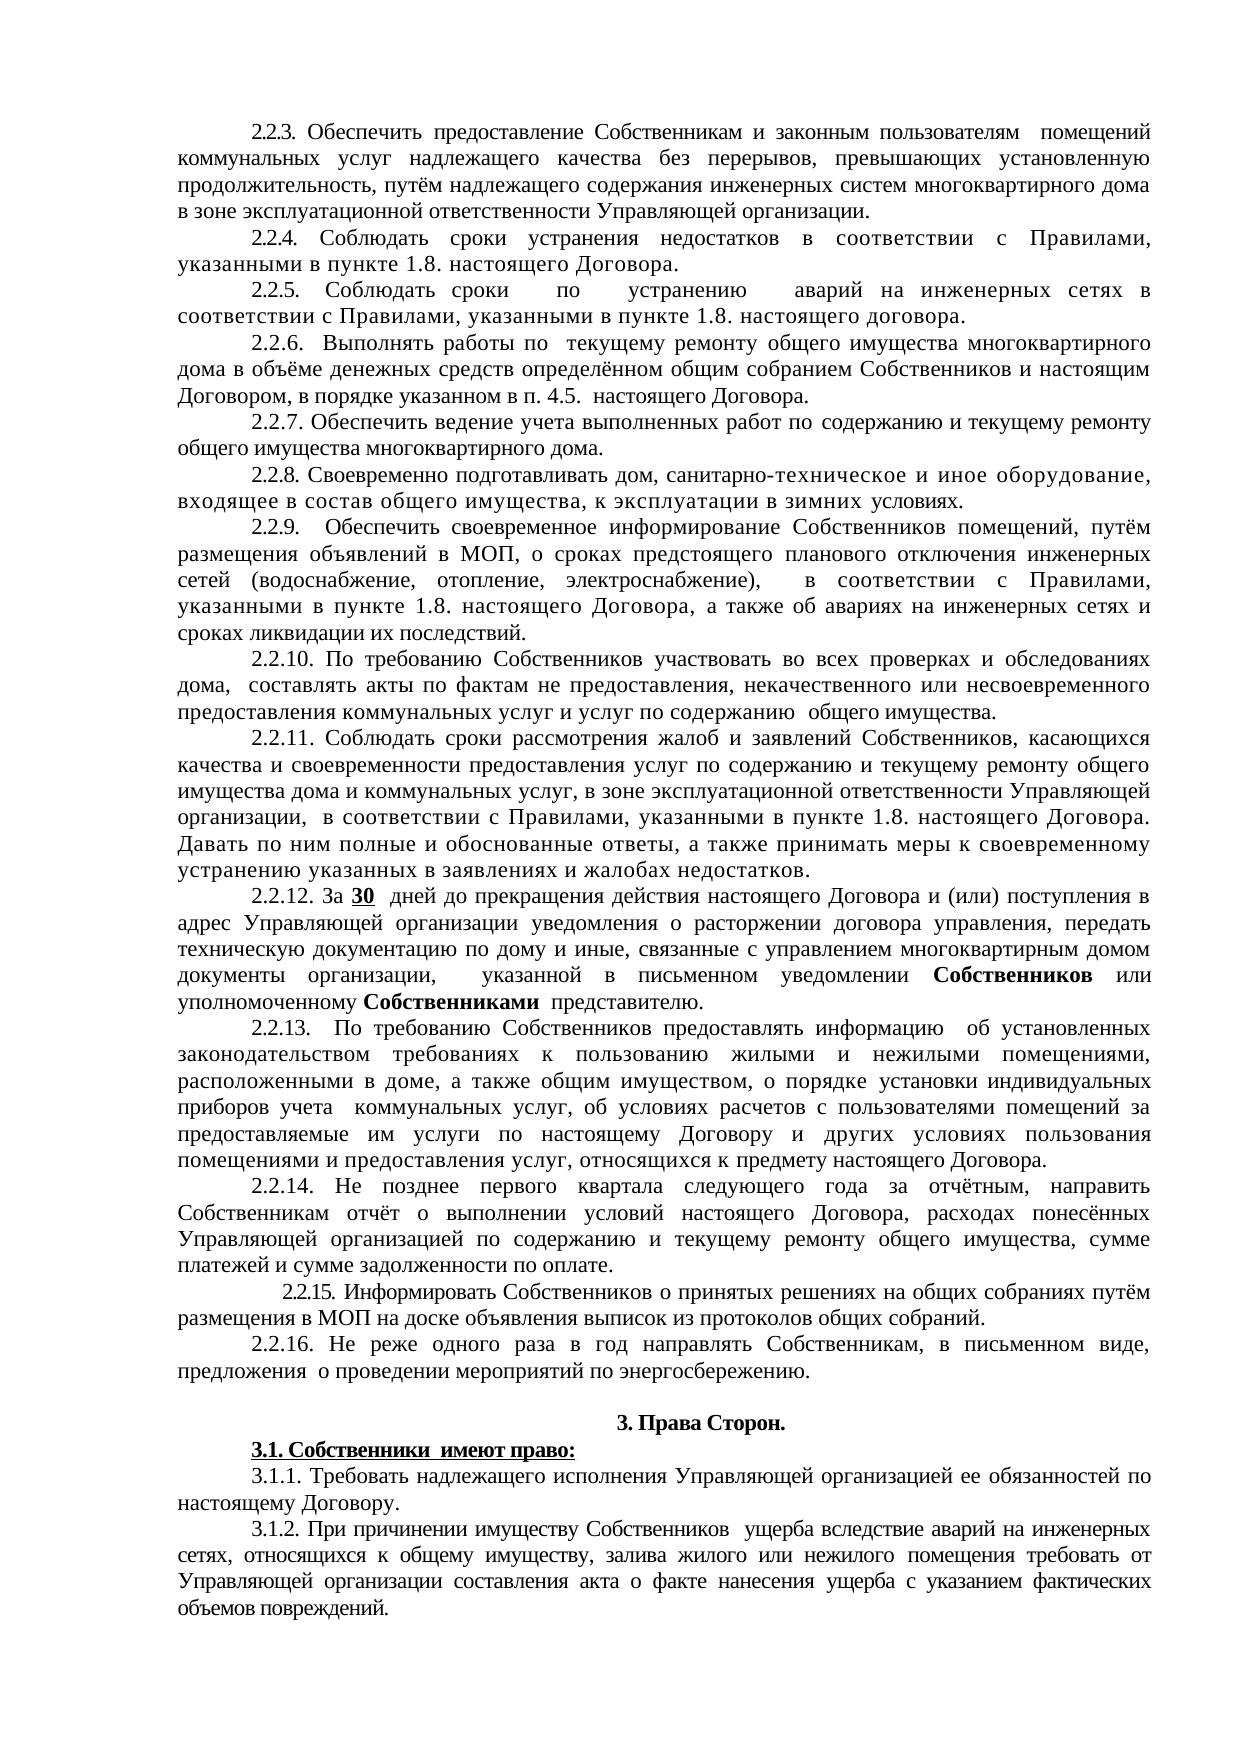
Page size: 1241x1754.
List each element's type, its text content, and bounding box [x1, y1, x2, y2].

text 3. Права Сторон. [177, 1409, 1152, 1436]
text 2.2.7. Обеспечить ведение учета выполненных работ по содержанию и текущему ремонту общего имущества многоквартирного дома. [177, 408, 1152, 461]
text 2.2.4. Соблюдать сроки устранения недостатков в соответствии с Правилами, указанными в пункте 1.8. настоящего Договора. [177, 223, 1152, 276]
text 2.2.12. За 30 дней до прекращения действия настоящего Договора и (или) поступления в адрес Управляющей организации уведомления о расторжении договора управления, передать техническую документацию по дому и иные, связанные с управлением многоквартирным домом документы организации, указанной в письменном уведомлении Собственников или уполномоченному Собственниками представителю. [177, 882, 1152, 1014]
text 2.2.3. Обеспечить предоставление Собственникам и законным пользователям помещений коммунальных услуг надлежащего качества без перерывов, превышающих установленную продолжительность, путём надлежащего содержания инженерных систем многоквартирного дома в зоне эксплуатационной ответственности Управляющей организации. [177, 118, 1152, 223]
text 2.2.14. Не позднее первого квартала следующего года за отчётным, направить Собственникам отчёт о выполнении условий настоящего Договора, расходах понесённых Управляющей организацией по содержанию и текущему ремонту общего имущества, сумме платежей и сумме задолженности по оплате. [177, 1172, 1152, 1278]
text 2.2.15. Информировать Собственников о принятых решениях на общих собраниях путём размещения в МОП на доске объявления выписок из протоколов общих собраний. [177, 1278, 1152, 1330]
text 2.2.10. По требованию Собственников участвовать во всех проверках и обследованиях дома, составлять акты по фактам не предоставления, некачественного или несвоевременного предоставления коммунальных услуг и услуг по содержанию общего имущества. [177, 645, 1152, 724]
text 2.2.11. Соблюдать сроки рассмотрения жалоб и заявлений Собственников, касающихся качества и своевременности предоставления услуг по содержанию и текущему ремонту общего имущества дома и коммунальных услуг, в зоне эксплуатационной ответственности Управляющей организации, в соответствии с Правилами, указанными в пункте 1.8. настоящего Договора. Давать по ним полные и обоснованные ответы, а также принимать меры к своевременному устранению указанных в заявлениях и жалобах недостатков. [177, 724, 1152, 882]
text 2.2.8. Своевременно подготавливать дом, санитарно-техническое и иное оборудование, входящее в состав общего имущества, к эксплуатации в зимних условиях. [177, 461, 1152, 513]
text 3.1.1. Требовать надлежащего исполнения Управляющей организацией ее обязанностей по настоящему Договору. [177, 1462, 1152, 1515]
text 3.1. Собственники имеют право: [177, 1436, 1152, 1462]
text 3.1.2. При причинении имуществу Собственников ущерба вследствие аварий на инженерных сетях, относящихся к общему имуществу, залива жилого или нежилого помещения требовать от Управляющей организации составления акта о факте нанесения ущерба с указанием фактических объемов повреждений. [177, 1515, 1152, 1620]
text 2.2.13. По требованию Собственников предоставлять информацию об установленных законодательством требованиях к пользованию жилыми и нежилыми помещениями, расположенными в доме, а также общим имуществом, о порядке установки индивидуальных приборов учета коммунальных услуг, об условиях расчетов с пользователями помещений за предоставляемые им услуги по настоящему Договору и других условиях пользования помещениями и предоставления услуг, относящихся к предмету настоящего Договора. [177, 1014, 1152, 1172]
text 2.2.5. Соблюдать сроки по устранению аварий на инженерных сетях в соответствии с Правилами, указанными в пункте 1.8. настоящего договора. [177, 276, 1152, 329]
text 2.2.9. Обеспечить своевременное информирование Собственников помещений, путём размещения объявлений в МОП, о сроках предстоящего планового отключения инженерных сетей (водоснабжение, отопление, электроснабжение), в соответствии с Правилами, указанными в пункте 1.8. настоящего Договора, а также об авариях на инженерных сетях и сроках ликвидации их последствий. [177, 513, 1152, 645]
text 2.2.16. Не реже одного раза в год направлять Собственникам, в письменном виде, предложения о проведении мероприятий по энергосбережению. [177, 1330, 1152, 1383]
text 2.2.6. Выполнять работы по текущему ремонту общего имущества многоквартирного дома в объёме денежных средств определённом общим собранием Собственников и настоящим Договором, в порядке указанном в п. 4.5. настоящего Договора. [177, 329, 1152, 408]
